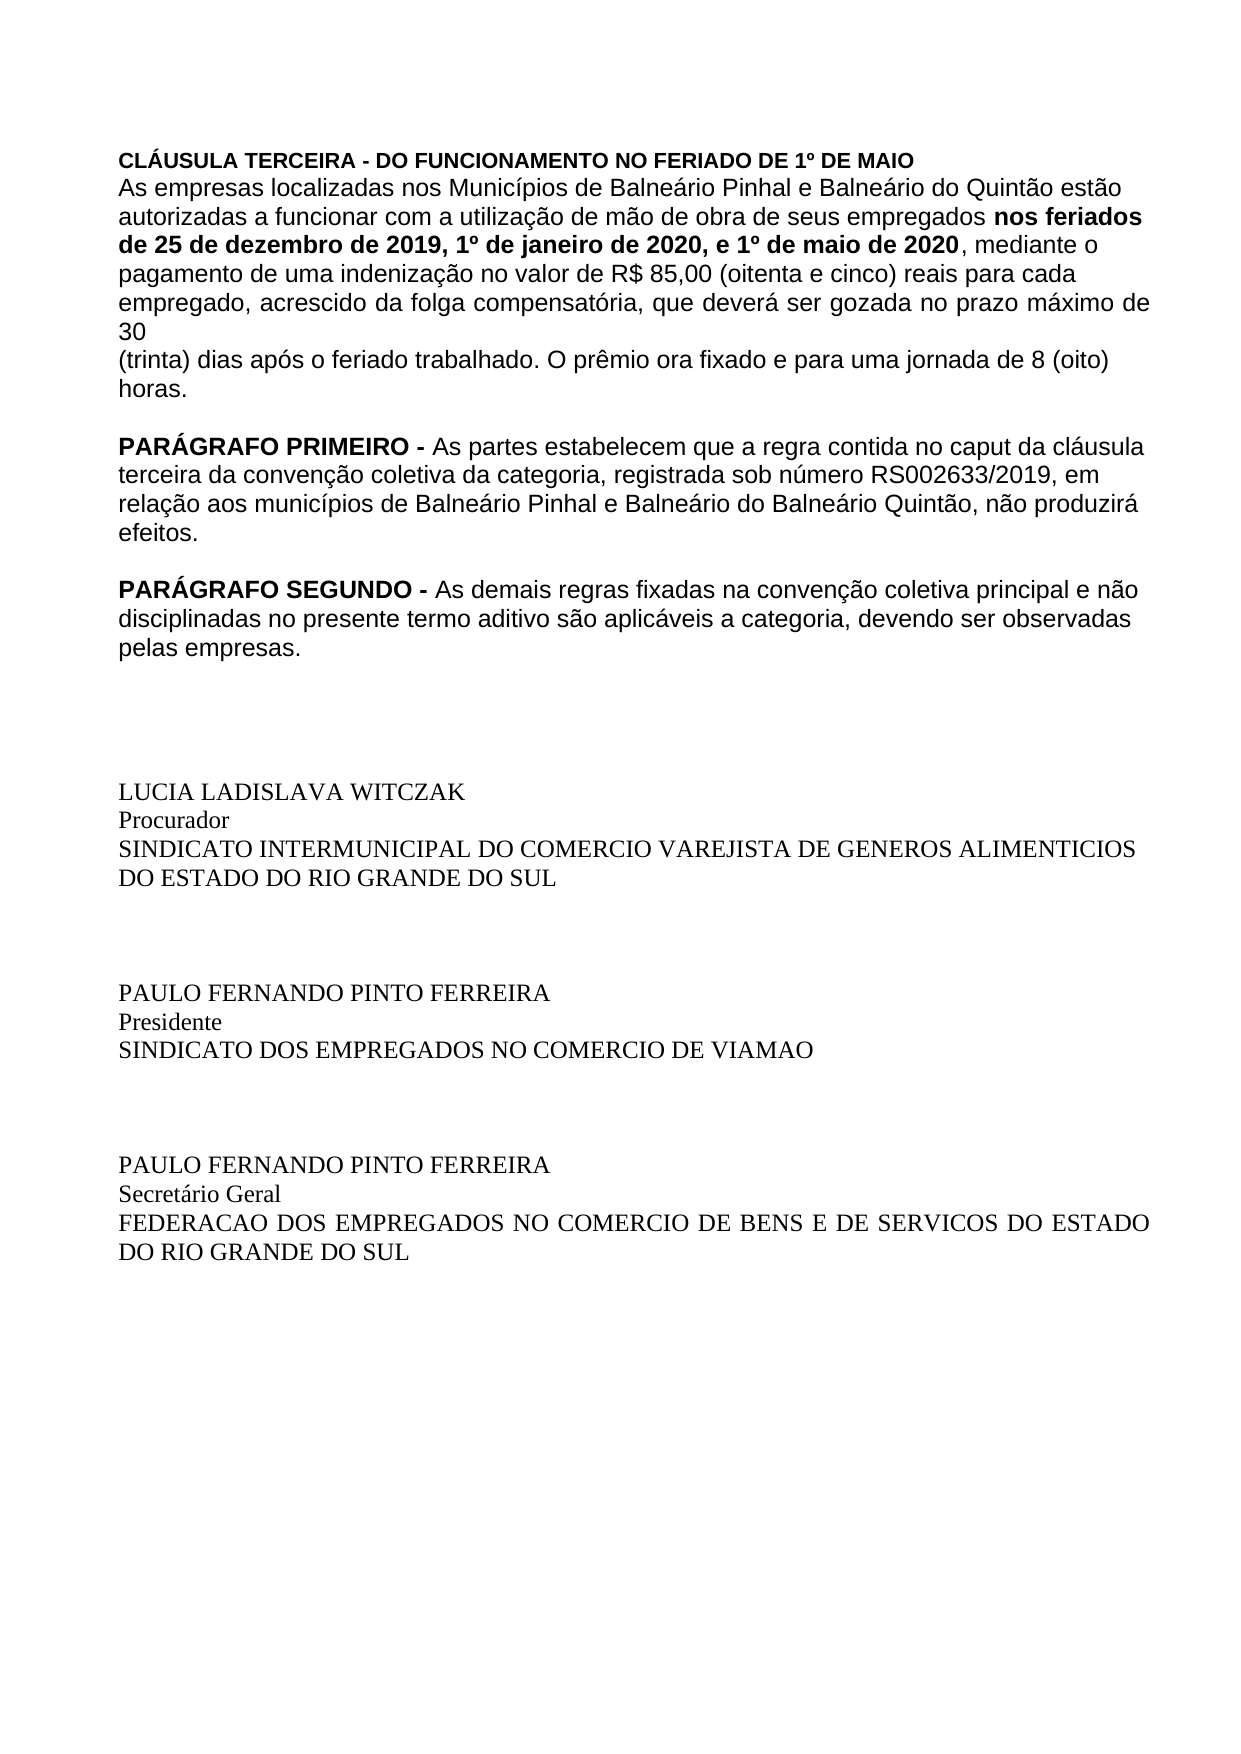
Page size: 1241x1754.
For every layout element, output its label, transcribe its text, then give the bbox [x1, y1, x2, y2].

text As empresas localizadas nos Municípios de Balneário Pinhal e Balneário do Quintão estão [118, 173, 1152, 202]
text PARÁGRAFO PRIMEIRO - As partes estabelecem que a regra contida no caput da cláusula [118, 432, 1152, 460]
text (trinta) dias após o feriado trabalhado. O prêmio ora fixado e para uma jornada de 8 (oito) [118, 345, 1152, 374]
text de 25 de dezembro de 2019, 1º de janeiro de 2020, e 1º de maio de 2020, mediante o [118, 230, 1152, 259]
text empregado, acrescido da folga compensatória, que deverá ser gozada no prazo máximo de 30 [118, 288, 1152, 345]
text PAULO FERNANDO PINTO FERREIRA [118, 1150, 1152, 1179]
text SINDICATO DOS EMPREGADOS NO COMERCIO DE VIAMAO [118, 1035, 1152, 1064]
text efeitos. [118, 518, 1152, 547]
text DO ESTADO DO RIO GRANDE DO SUL [118, 863, 1152, 892]
text pagamento de uma indenização no valor de R$ 85,00 (oitenta e cinco) reais para cada [118, 259, 1152, 288]
text Presidente [118, 1007, 1152, 1035]
text Procurador [118, 805, 1152, 834]
text disciplinadas no presente termo aditivo são aplicáveis a categoria, devendo ser observadas [118, 604, 1152, 633]
text FEDERACAO DOS EMPREGADOS NO COMERCIO DE BENS E DE SERVICOS DO ESTADO DO RIO GRANDE DO SUL [118, 1208, 1152, 1265]
text LUCIA LADISLAVA WITCZAK [118, 777, 1152, 805]
text pelas empresas. [118, 633, 1152, 662]
text Secretário Geral [118, 1179, 1152, 1208]
text terceira da convenção coletiva da categoria, registrada sob número RS002633/2019, em [118, 460, 1152, 489]
text PAULO FERNANDO PINTO FERREIRA [118, 978, 1152, 1007]
text SINDICATO INTERMUNICIPAL DO COMERCIO VAREJISTA DE GENEROS ALIMENTICIOS [118, 834, 1152, 863]
text autorizadas a funcionar com a utilização de mão de obra de seus empregados nos feriados [118, 202, 1152, 230]
text CLÁUSULA TERCEIRA - DO FUNCIONAMENTO NO FERIADO DE 1º DE MAIO [118, 148, 1152, 173]
text relação aos municípios de Balneário Pinhal e Balneário do Balneário Quintão, não produzirá [118, 489, 1152, 518]
text PARÁGRAFO SEGUNDO - As demais regras fixadas na convenção coletiva principal e não [118, 575, 1152, 604]
text horas. [118, 374, 1152, 403]
